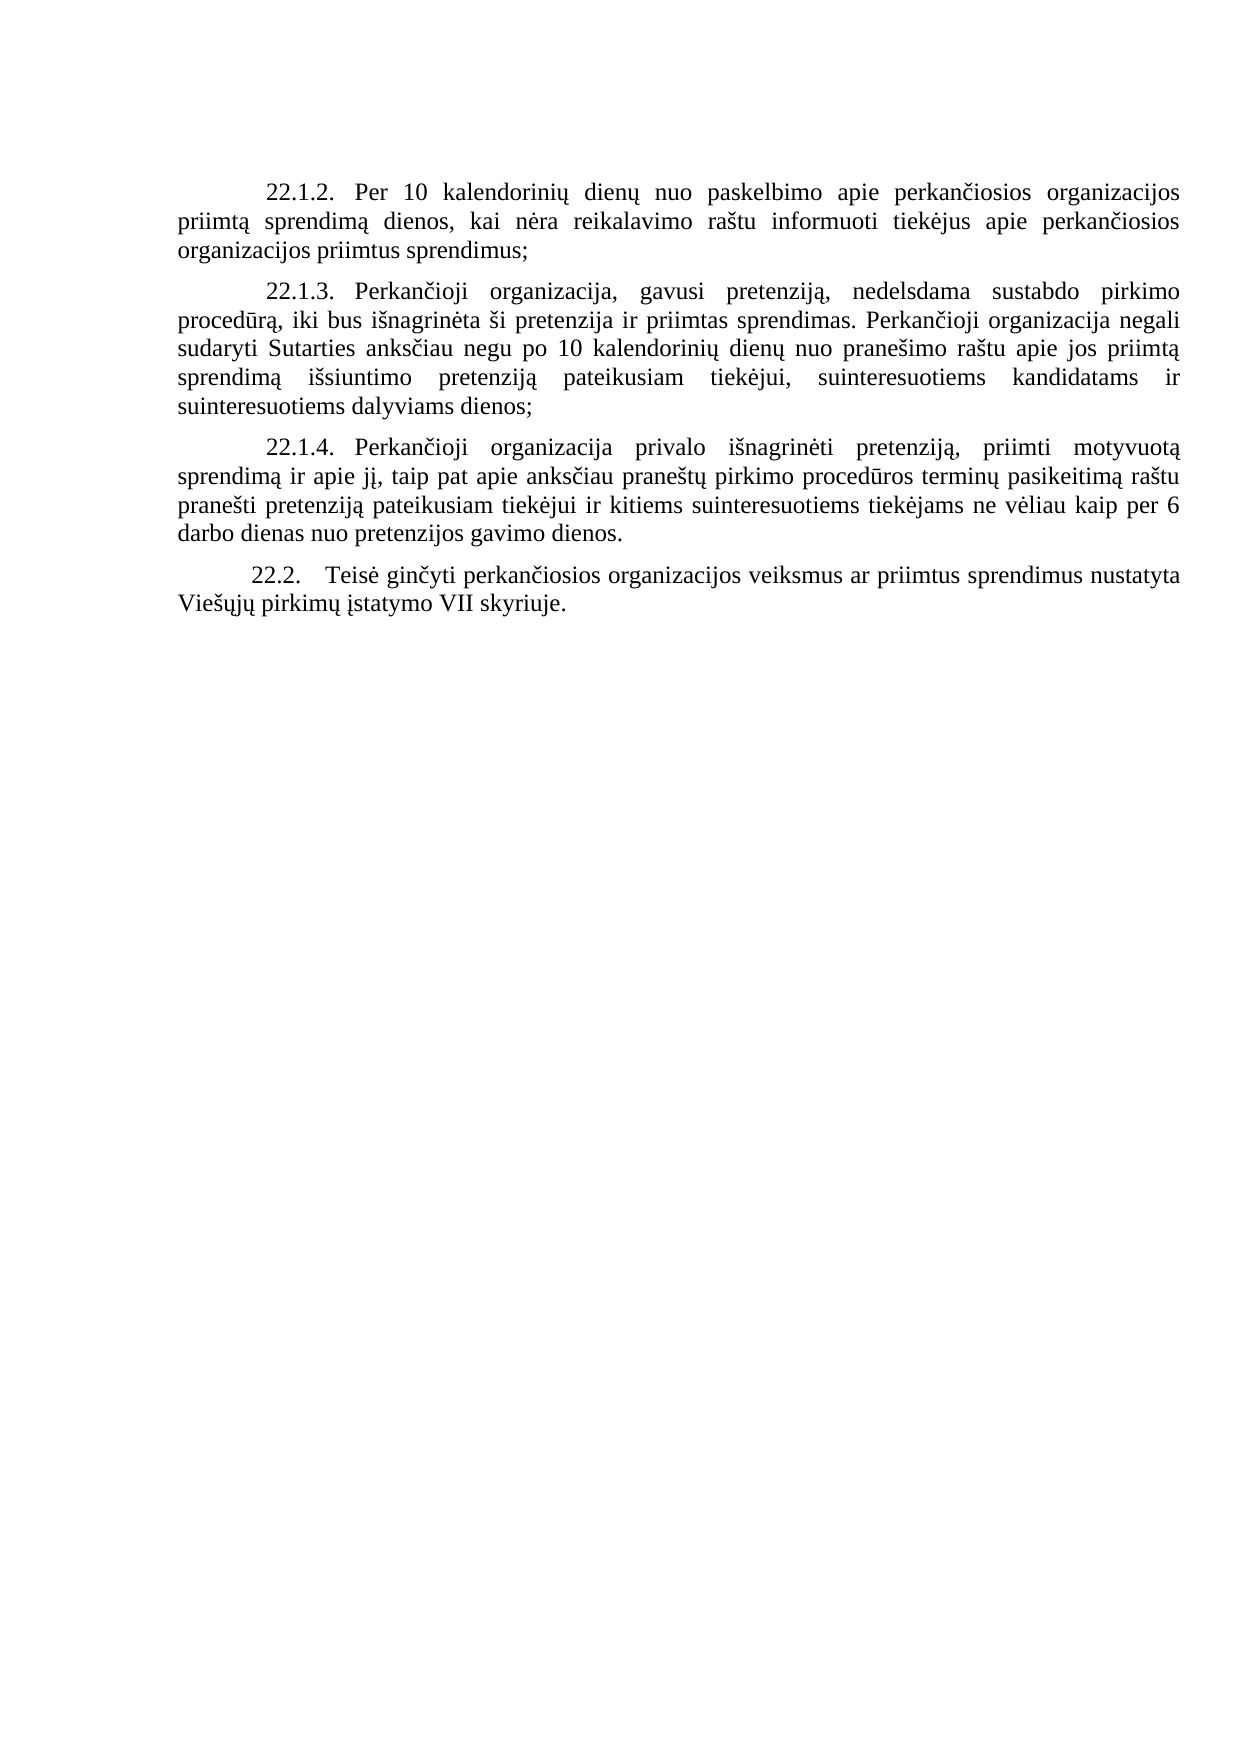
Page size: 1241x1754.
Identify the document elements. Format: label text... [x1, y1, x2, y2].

text Perkančioji organizacija privalo išnagrinėti pretenziją, priimti motyvuotą sprendimą ir apie jį, taip pat apie anksčiau praneštų pirkimo procedūros terminų pasikeitimą raštu pranešti pretenziją pateikusiam tiekėjui ir kitiems suinteresuotiems tiekėjams ne vėliau kaip per 6 darbo dienas nuo pretenzijos gavimo dienos. [177, 432, 1181, 547]
text Perkančioji organizacija, gavusi pretenziją, nedelsdama sustabdo pirkimo procedūrą, iki bus išnagrinėta ši pretenzija ir priimtas sprendimas. Perkančioji organizacija negali sudaryti Sutarties anksčiau negu po 10 kalendorinių dienų nuo pranešimo raštu apie jos priimtą sprendimą išsiuntimo pretenziją pateikusiam tiekėjui, suinteresuotiems kandidatams ir suinteresuotiems dalyviams dienos; [177, 276, 1181, 420]
list Teisė ginčyti perkančiosios organizacijos veiksmus ar priimtus sprendimus nustatyta Viešųjų pirkimų įstatymo VII skyriuje. [177, 560, 1181, 617]
text Per 10 kalendorinių dienų nuo paskelbimo apie perkančiosios organizacijos priimtą sprendimą dienos, kai nėra reikalavimo raštu informuoti tiekėjus apie perkančiosios organizacijos priimtus sprendimus; [177, 177, 1181, 263]
